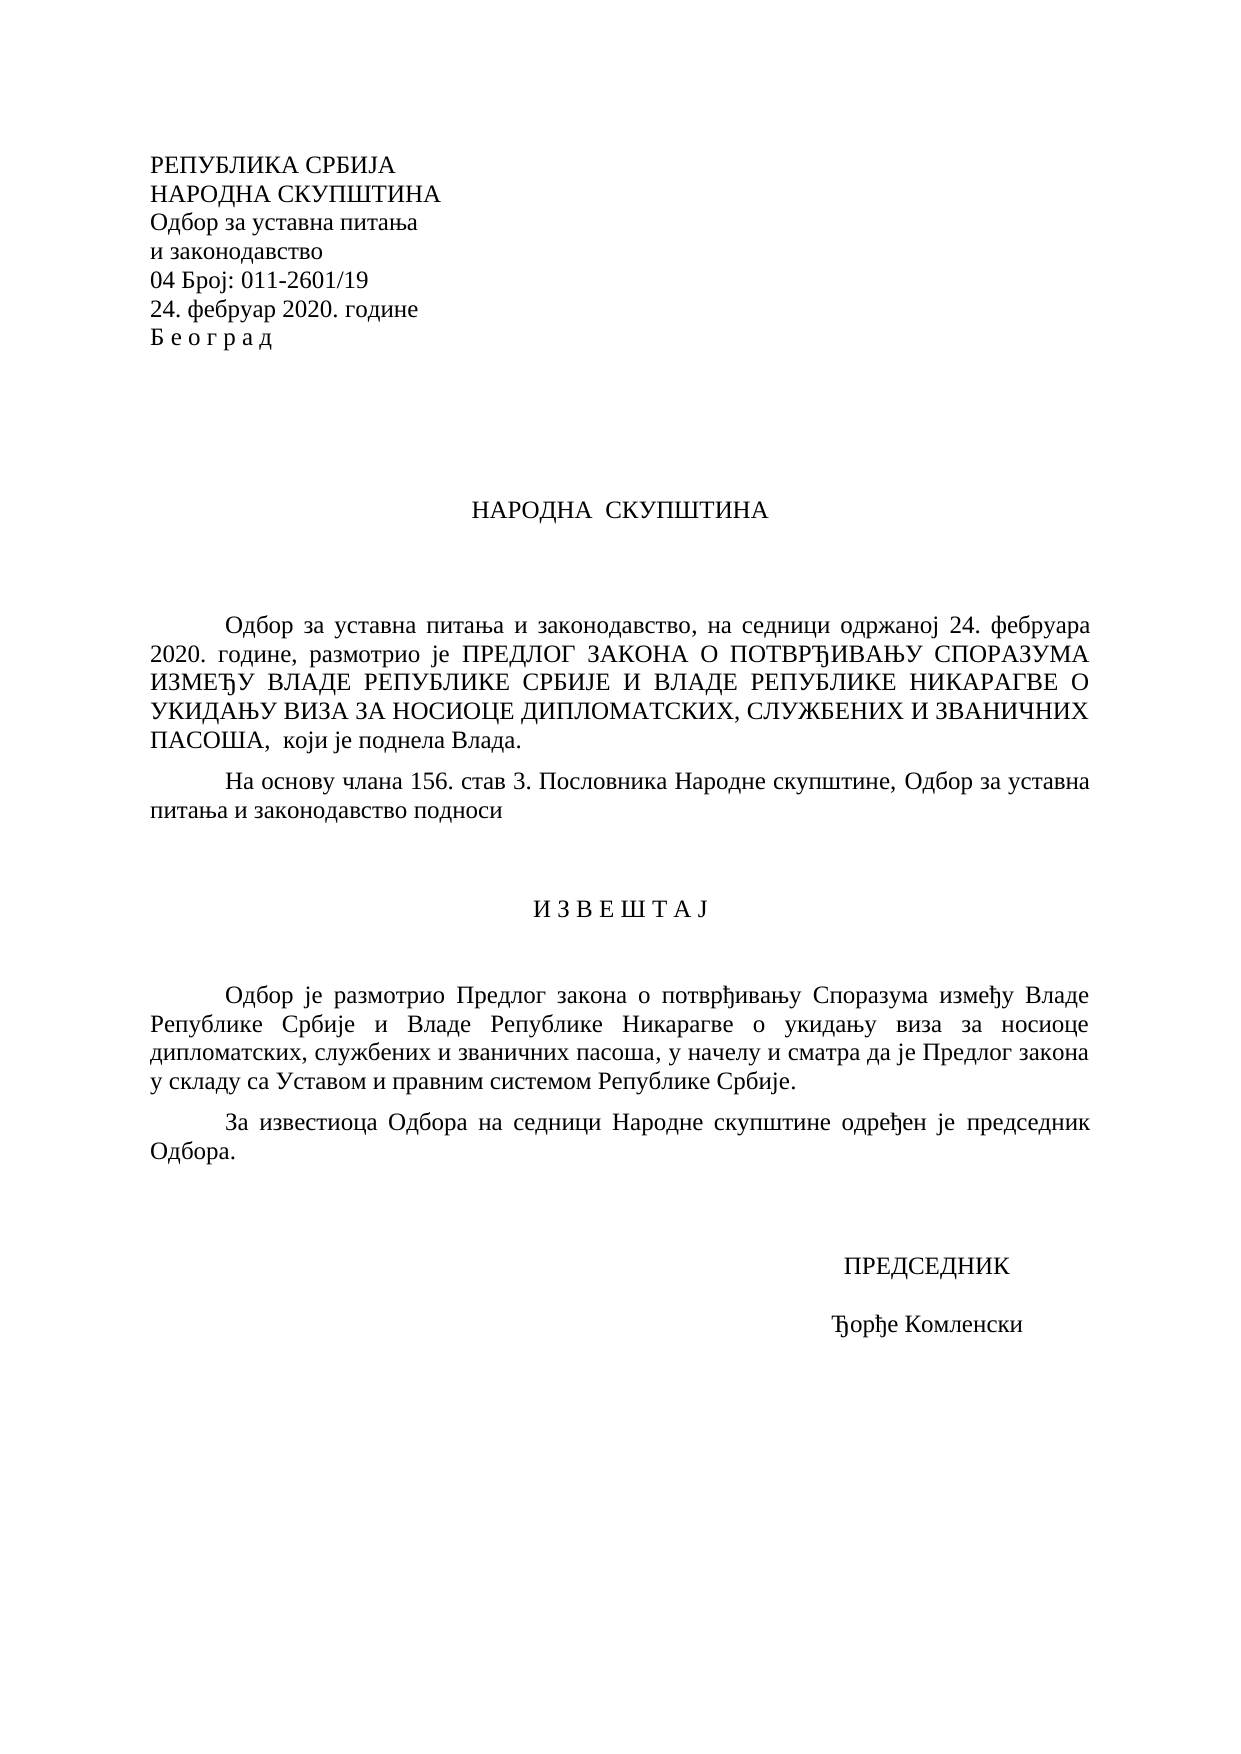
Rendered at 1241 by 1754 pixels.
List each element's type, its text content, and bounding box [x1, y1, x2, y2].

text Одбор је размотрио Предлог закона о потврђивању Споразума између Владе Републике Србије и Владе Републике Никарагве о укидању виза за носиоце дипломатских, службених и званичних пасоша, у начелу и сматра да је Предлог закона у складу са Уставом и правним системом Републике Србије. [150, 980, 1090, 1095]
text Одбор за уставна питања [150, 207, 1090, 236]
text 04 Број: 011-2601/19 [150, 265, 1090, 294]
text На основу члана 156. став 3. Пословника Народне скупштине, Одбор за уставна питања и законодавство подноси [150, 766, 1090, 824]
text Б е о г р а д [150, 322, 1090, 351]
text НАРОДНА СКУПШТИНА [150, 179, 1090, 207]
text 24. фебруар 2020. године [150, 294, 1090, 322]
text РЕПУБЛИКА СРБИЈА [150, 150, 1090, 179]
text И З В Е Ш Т А Ј [150, 894, 1090, 922]
text ПРЕДСЕДНИК [150, 1251, 1090, 1280]
text НАРОДНА СКУПШТИНА [150, 495, 1090, 524]
text Ђорђе Комленски [150, 1309, 1090, 1337]
text и законодавство [150, 236, 1090, 265]
text За известиоца Одбора на седници Народне скупштине одређен је председник Одбора. [150, 1107, 1090, 1165]
text Одбор за уставна питања и законодавство, на седници одржаној 24. фебруара 2020. године, размотрио је ПРЕДЛОГ ЗАКОНА О ПОТВРЂИВАЊУ СПОРАЗУМА ИЗМЕЂУ ВЛАДЕ РЕПУБЛИКЕ СРБИЈЕ И ВЛАДЕ РЕПУБЛИКЕ НИКАРАГВЕ О УКИДАЊУ ВИЗА ЗА НОСИОЦЕ ДИПЛОМАТСКИХ, СЛУЖБЕНИХ И ЗВАНИЧНИХ ПАСОША, који је поднела Влада. [150, 610, 1090, 754]
